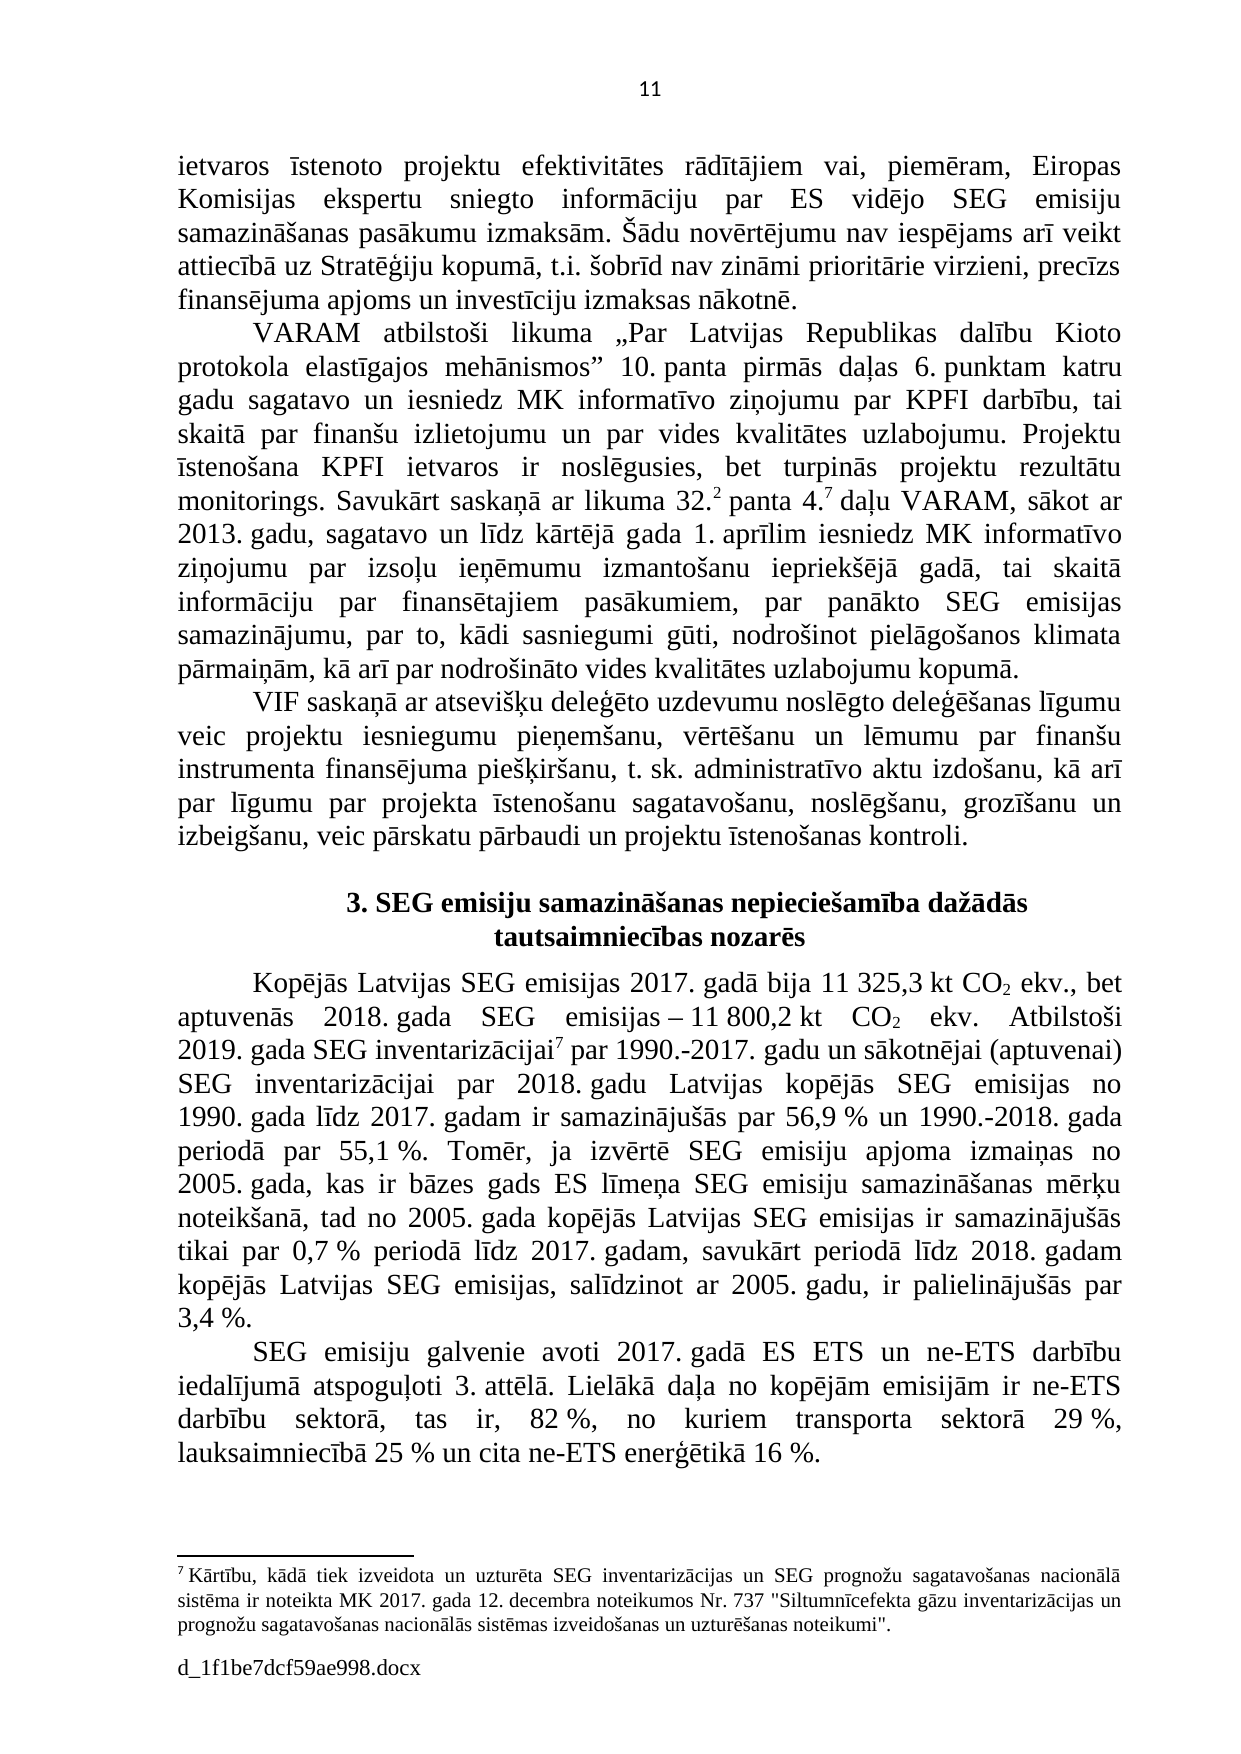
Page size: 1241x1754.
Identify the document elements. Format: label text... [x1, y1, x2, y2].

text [177, 148, 1122, 315]
text VIF saskaņā ar atsevišķu deleģēto uzdevumu noslēgto deleģēšanas līgumu veic projektu iesniegumu pieņemšanu, vērtēšanu un lēmumu par finanšu instrumenta finansējuma piešķiršanu, t. sk. administratīvo aktu izdošanu, kā arī par līgumu par projekta īstenošanu sagatavošanu, noslēgšanu, grozīšanu un izbeigšanu, veic pārskatu pārbaudi un projektu īstenošanas kontroli. [177, 684, 1122, 852]
text 3. SEG emisiju samazināšanas nepieciešamība dažādās tautsaimniecības nozarēs [177, 886, 1122, 953]
text SEG emisiju galvenie avoti 2017. gadā ES ETS un ne-ETS darbību iedalījumā atspoguļoti 3. attēlā. Lielākā daļa no kopējām emisijām ir ne-ETS darbību sektorā, tas ir, 82 %, no kuriem transporta sektorā 29 %, lauksaimniecībā 25 % un cita ne-ETS enerģētikā 16 %. [177, 1334, 1122, 1468]
text VARAM atbilstoši likuma „Par Latvijas Republikas dalību Kioto protokola elastīgajos mehānismos” 10. panta pirmās daļas 6. punktam katru gadu sagatavo un iesniedz MK informatīvo ziņojumu par KPFI darbību, tai skaitā par finanšu izlietojumu un par vides kvalitātes uzlabojumu. Projektu īstenošana KPFI ietvaros ir noslēgusies, bet turpinās projektu rezultātu monitorings. Savukārt saskaņā ar likuma 32.2 panta 4.7 daļu VARAM, sākot ar 2013. gadu, sagatavo un līdz kārtējā gada 1. aprīlim iesniedz MK informatīvo ziņojumu par izsoļu ieņēmumu izmantošanu iepriekšējā gadā, tai skaitā informāciju par finansētajiem pasākumiem, par panākto SEG emisijas samazinājumu, par to, kādi sasniegumi gūti, nodrošinot pielāgošanos klimata pārmaiņām, kā arī par nodrošināto vides kvalitātes uzlabojumu kopumā. [177, 315, 1122, 684]
text Kopējās Latvijas SEG emisijas 2017. gadā bija 11 325,3 kt CO2 ekv., bet aptuvenās 2018. gada SEG emisijas – 11 800,2 kt CO2 ekv. Atbilstoši 2019. gada SEG inventarizācijai par 1990.-2017. gadu un sākotnējai (aptuvenai) SEG inventarizācijai par 2018. gadu Latvijas kopējās SEG emisijas no 1990. gada līdz 2017. gadam ir samazinājušās par 56,9 % un 1990.-2018. gada periodā par 55,1 %. Tomēr, ja izvērtē SEG emisiju apjoma izmaiņas no 2005. gada, kas ir bāzes gads ES līmeņa SEG emisiju samazināšanas mērķu noteikšanā, tad no 2005. gada kopējās Latvijas SEG emisijas ir samazinājušās tikai par 0,7 % periodā līdz 2017. gadam, savukārt periodā līdz 2018. gadam kopējās Latvijas SEG emisijas, salīdzinot ar 2005. gadu, ir palielinājušās par 3,4 %. [177, 965, 1122, 1334]
